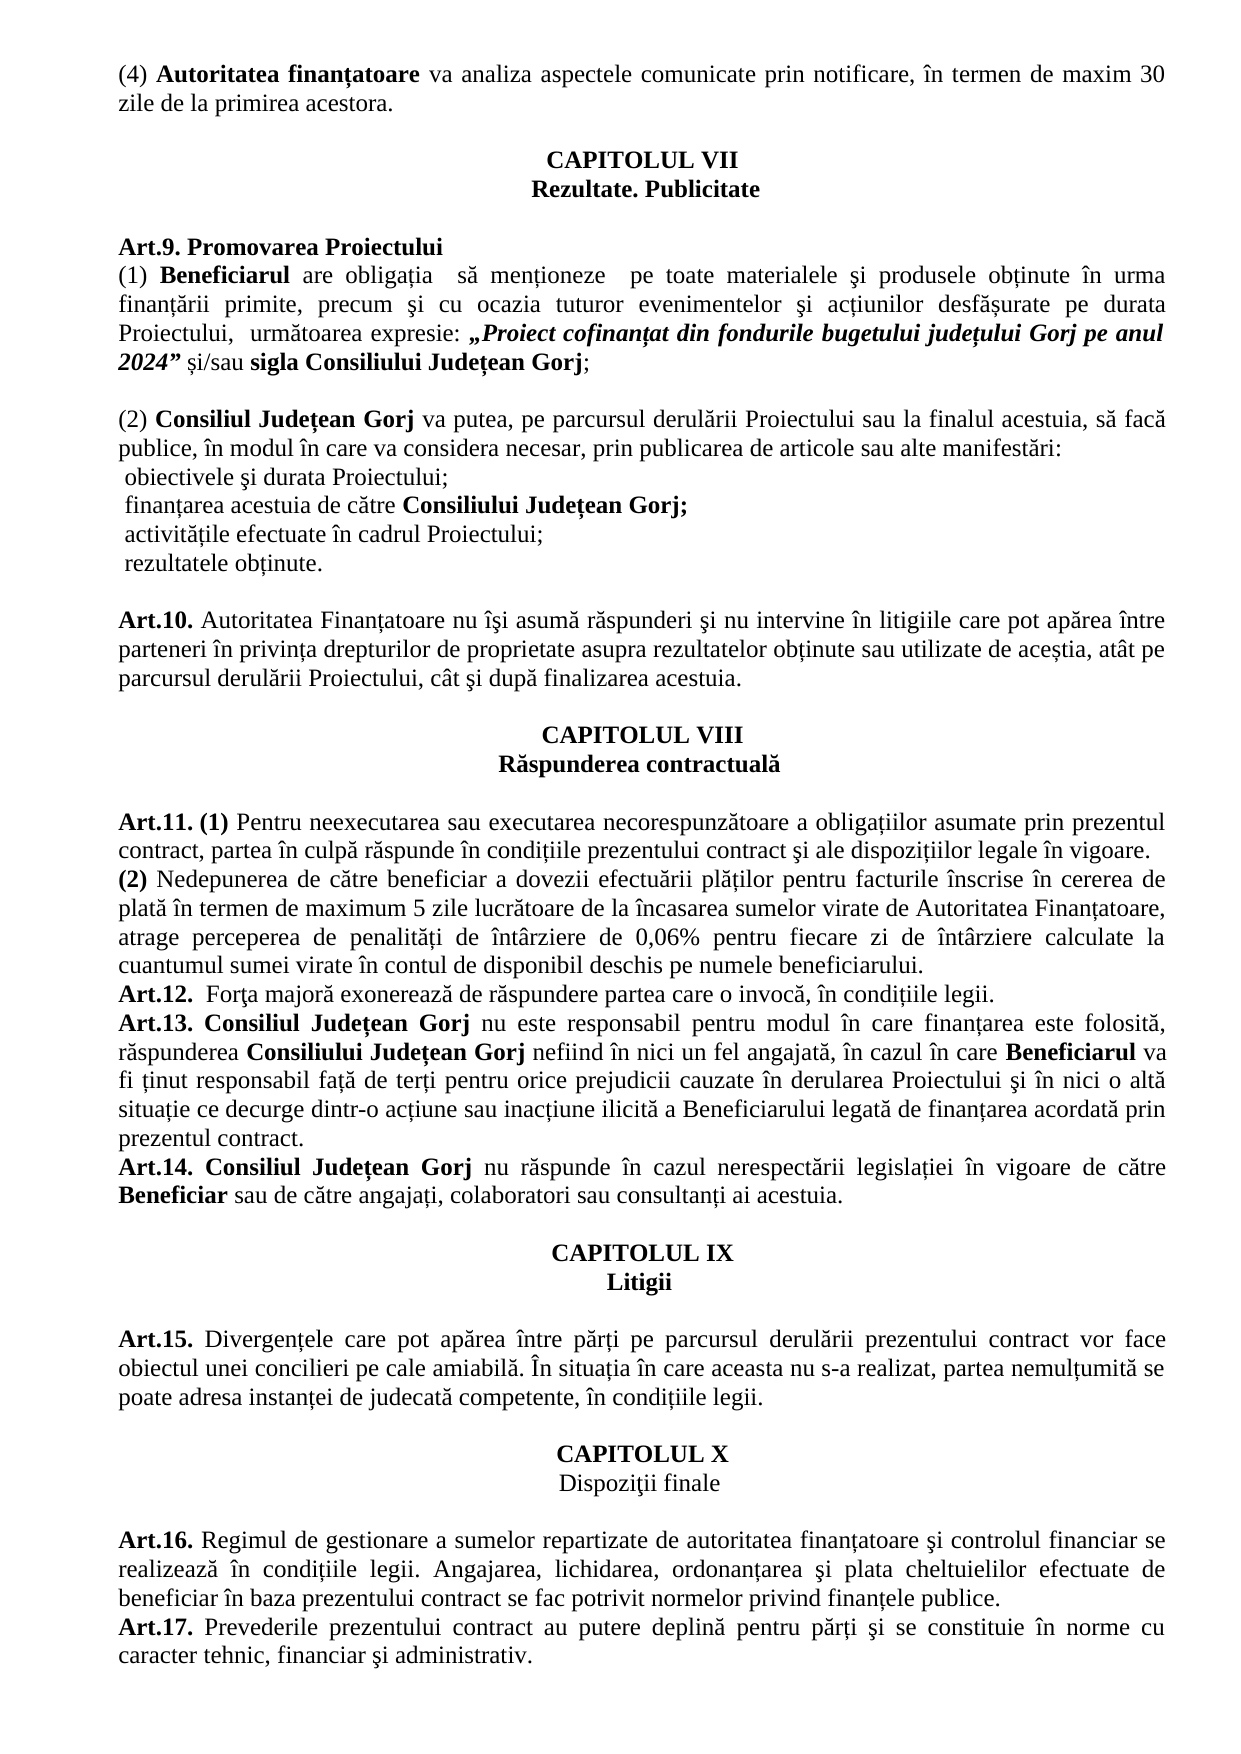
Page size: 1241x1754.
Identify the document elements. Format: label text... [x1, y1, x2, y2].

text Art.17. Prevederile prezentului contract au putere deplină pentru părți şi se constituie în norme cu caracter tehnic, financiar şi administrativ. [118, 1612, 1167, 1669]
text rezultatele obținute. [118, 548, 1167, 577]
text finanțarea acestuia de către Consiliului Județean Gorj; [118, 490, 1167, 519]
text (2) Consiliul Județean Gorj va putea, pe parcursul derulării Proiectului sau la finalul acestuia, să facă publice, în modul în care va considera necesar, prin publicarea de articole sau alte manifestări: [118, 404, 1167, 462]
text Art.10. Autoritatea Finanțatoare nu îşi asumă răspunderi şi nu intervine în litigiile care pot apărea între parteneri în privința drepturilor de proprietate asupra rezultatelor obținute sau utilizate de aceștia, atât pe parcursul derulării Proiectului, cât şi după finalizarea acestuia. [118, 605, 1167, 692]
text (2) Nedepunerea de către beneficiar a dovezii efectuării plăților pentru facturile înscrise în cererea de plată în termen de maximum 5 zile lucrătoare de la încasarea sumelor virate de Autoritatea Finanțatoare, atrage perceperea de penalități de întârziere de 0,06% pentru fiecare zi de întârziere calculate la cuantumul sumei virate în contul de disponibil deschis pe numele beneficiarului. [118, 864, 1167, 979]
text CAPITOLUL VIII Răspunderea contractuală [118, 720, 1167, 778]
text (4) Autoritatea finanțatoare va analiza aspectele comunicate prin notificare, în termen de maxim 30 zile de la primirea acestora. [118, 59, 1167, 117]
text Art.14. Consiliul Județean Gorj nu răspunde în cazul nerespectării legislației în vigoare de către Beneficiar sau de către angajați, colaboratori sau consultanți ai acestuia. [118, 1152, 1167, 1209]
text activitățile efectuate în cadrul Proiectului; [118, 519, 1167, 548]
text Art.15. Divergențele care pot apărea între părți pe parcursul derulării prezentului contract vor face obiectul unei concilieri pe cale amiabilă. În situația în care aceasta nu s-a realizat, partea nemulțumită se poate adresa instanței de judecată competente, în condițiile legii. [118, 1324, 1167, 1410]
text CAPITOLUL X [118, 1439, 1167, 1468]
text (1) Beneficiarul are obligația să menționeze pe toate materialele şi produsele obținute în urma finanțării primite, precum şi cu ocazia tuturor evenimentelor şi acțiunilor desfășurate pe durata Proiectului, următoarea expresie: „Proiect cofinanțat din fondurile bugetului județului Gorj pe anul 2024” și/sau sigla Consiliului Județean Gorj; [118, 260, 1167, 375]
text Art.12. Forţa majoră exonerează de răspundere partea care o invocă, în condițiile legii. [118, 979, 1167, 1008]
text Art.16. Regimul de gestionare a sumelor repartizate de autoritatea finanțatoare şi controlul financiar se realizează în condițiile legii. Angajarea, lichidarea, ordonanțarea şi plata cheltuielilor efectuate de beneficiar în baza prezentului contract se fac potrivit normelor privind finanțele publice. [118, 1525, 1167, 1612]
text Rezultate. Publicitate [118, 174, 1167, 203]
text CAPITOLUL IX Litigii [118, 1238, 1167, 1295]
text Art.11. (1) Pentru neexecutarea sau executarea necorespunzătoare a obligațiilor asumate prin prezentul contract, partea în culpă răspunde în condițiile prezentului contract şi ale dispozițiilor legale în vigoare. [118, 807, 1167, 864]
text Art.9. Promovarea Proiectului [118, 232, 1167, 260]
text Art.13. Consiliul Județean Gorj nu este responsabil pentru modul în care finanțarea este folosită, răspunderea Consiliului Județean Gorj nefiind în nici un fel angajată, în cazul în care Beneficiarul va fi ținut responsabil față de terți pentru orice prejudicii cauzate în derularea Proiectului şi în nici o altă situație ce decurge dintr-o acțiune sau inacțiune ilicită a Beneficiarului legată de finanțarea acordată prin prezentul contract. [118, 1008, 1167, 1152]
text obiectivele şi durata Proiectului; [118, 462, 1167, 490]
text Dispoziţii finale [118, 1468, 1167, 1497]
text CAPITOLUL VII [118, 145, 1167, 174]
